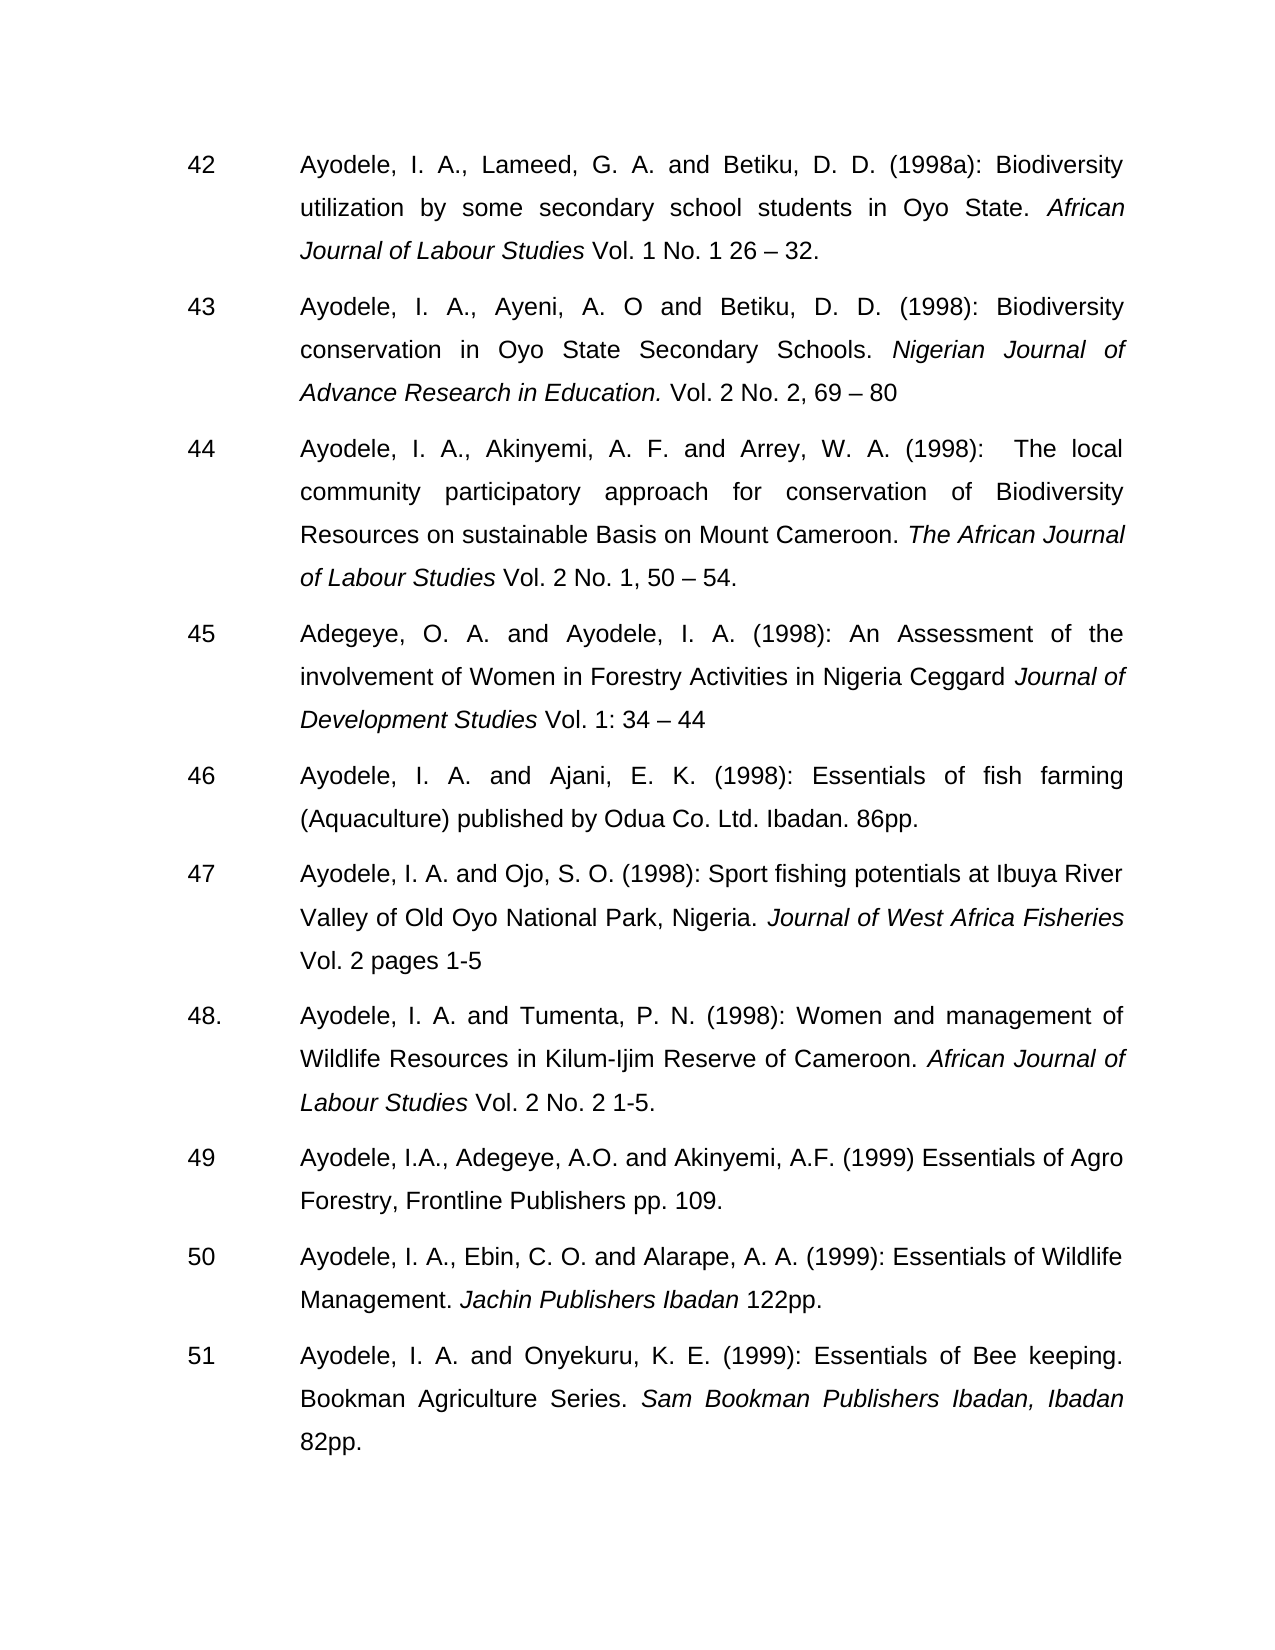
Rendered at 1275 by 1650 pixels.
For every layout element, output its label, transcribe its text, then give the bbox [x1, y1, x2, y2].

text 51 Ayodele, I. A. and Onyekuru, K. E. (1999): Essentials of Bee keeping. Bookman Agriculture Series. Sam Bookman Publishers Ibadan, Ibadan 82pp. [187, 1341, 1125, 1456]
text 46 Ayodele, I. A. and Ajani, E. K. (1998): Essentials of fish farming (Aquaculture) published by Odua Co. Ltd. Ibadan. 86pp. [187, 761, 1125, 832]
text 45 Adegeye, O. A. and Ayodele, I. A. (1998): An Assessment of the involvement of Women in Forestry Activities in Nigeria Ceggard Journal of Development Studies Vol. 1: 34 – 44 [187, 619, 1125, 734]
text 44 Ayodele, I. A., Akinyemi, A. F. and Arrey, W. A. (1998): The local community participatory approach for conservation of Biodiversity Resources on sustainable Basis on Mount Cameroon. The African Journal of Labour Studies Vol. 2 No. 1, 50 – 54. [187, 434, 1125, 592]
text 43 Ayodele, I. A., Ayeni, A. O and Betiku, D. D. (1998): Biodiversity conservation in Oyo State Secondary Schools. Nigerian Journal of Advance Research in Education. Vol. 2 No. 2, 69 – 80 [187, 292, 1125, 407]
text 47 Ayodele, I. A. and Ojo, S. O. (1998): Sport fishing potentials at Ibuya River Valley of Old Oyo National Park, Nigeria. Journal of West Africa Fisheries Vol. 2 pages 1-5 [187, 859, 1125, 974]
text 49 Ayodele, I.A., Adegeye, A.O. and Akinyemi, A.F. (1999) Essentials of Agro Forestry, Frontline Publishers pp. 109. [187, 1143, 1125, 1215]
text 50 Ayodele, I. A., Ebin, C. O. and Alarape, A. A. (1999): Essentials of Wildlife Management. Jachin Publishers Ibadan 122pp. [187, 1242, 1125, 1314]
text 42 Ayodele, I. A., Lameed, G. A. and Betiku, D. D. (1998a): Biodiversity utilization by some secondary school students in Oyo State. African Journal of Labour Studies Vol. 1 No. 1 26 – 32. [187, 150, 1125, 265]
text 48. Ayodele, I. A. and Tumenta, P. N. (1998): Women and management of Wildlife Resources in Kilum-Ijim Reserve of Cameroon. African Journal of Labour Studies Vol. 2 No. 2 1-5. [187, 1001, 1125, 1116]
